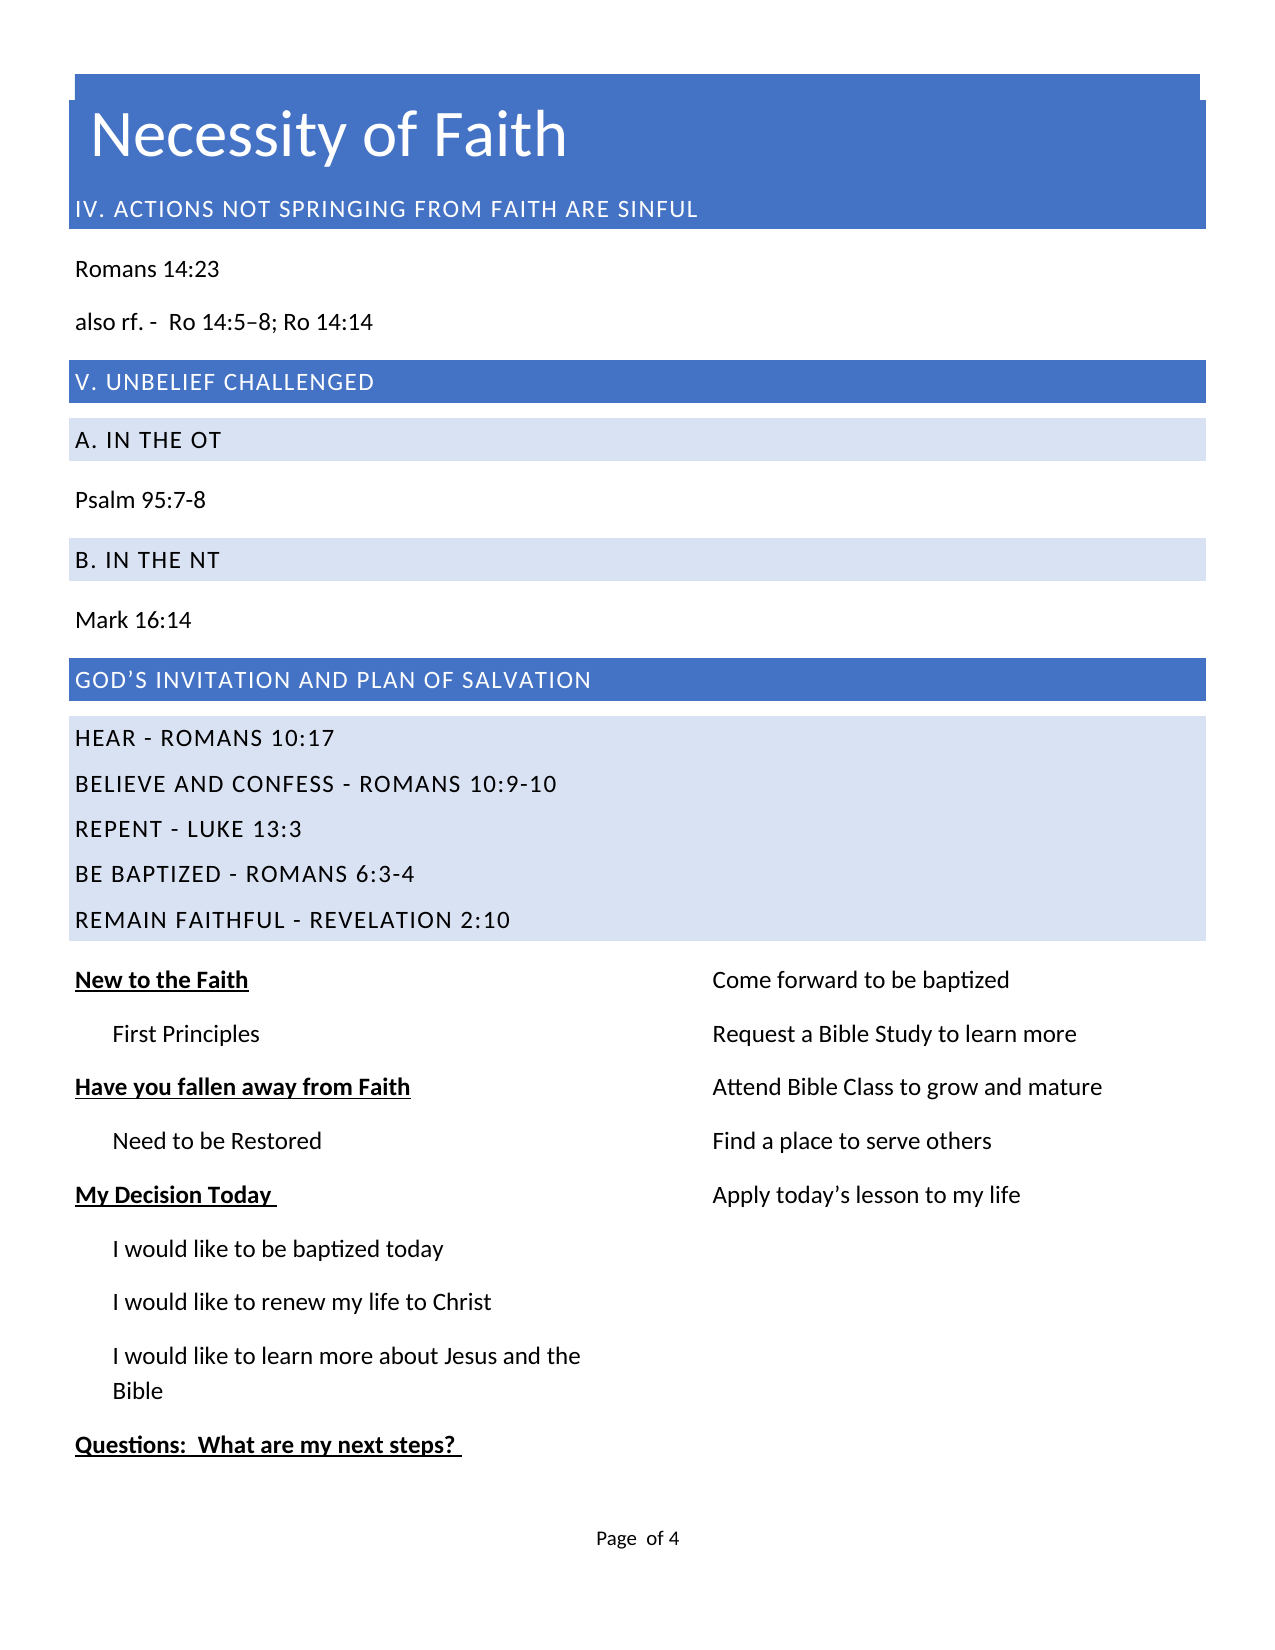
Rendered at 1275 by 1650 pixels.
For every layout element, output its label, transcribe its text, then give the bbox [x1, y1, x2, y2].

subtitle A. In the OT [75, 424, 1200, 455]
text I would like to be baptized today [112, 1233, 600, 1263]
text Need to be Restored [112, 1125, 600, 1156]
text Romans 14:23 [75, 253, 1200, 283]
text Questions: What are my next steps? [75, 1429, 600, 1459]
subtitle God’s Invitation and Plan of Salvation [75, 664, 1200, 695]
subtitle B. In the NT [75, 544, 1200, 575]
text Mark 16:14 [75, 604, 1200, 635]
text Attend Bible Class to grow and mature [712, 1071, 1200, 1102]
subtitle Be Baptized - Romans 6:3-4 [75, 852, 1200, 889]
subtitle Repent - Luke 13:3 [75, 807, 1200, 844]
text Apply today’s lesson to my life [712, 1179, 1200, 1209]
subtitle IV. Actions not springing from faith are sinful [75, 181, 1200, 223]
text Request a Bible Study to learn more [712, 1018, 1200, 1048]
text First Principles [112, 1018, 600, 1048]
text I would like to learn more about Jesus and the Bible [112, 1340, 600, 1406]
subtitle V. Unbelief challenged [75, 366, 1200, 397]
subtitle Believe and Confess - Romans 10:9-10 [75, 761, 1200, 798]
text Psalm 95:7-8 [75, 484, 1200, 515]
subtitle Remain Faithful - Revelation 2:10 [75, 898, 1200, 934]
text Come forward to be baptized [712, 964, 1200, 994]
text My Decision Today [75, 1179, 600, 1209]
text Find a place to serve others [712, 1125, 1200, 1156]
subtitle Hear - Romans 10:17 [75, 722, 1200, 753]
text also rf. - Ro 14:5–8; Ro 14:14 [75, 306, 1200, 337]
text I would like to renew my life to Christ [112, 1286, 600, 1317]
text New to the Faith [75, 964, 600, 994]
text Have you fallen away from Faith [75, 1071, 600, 1102]
